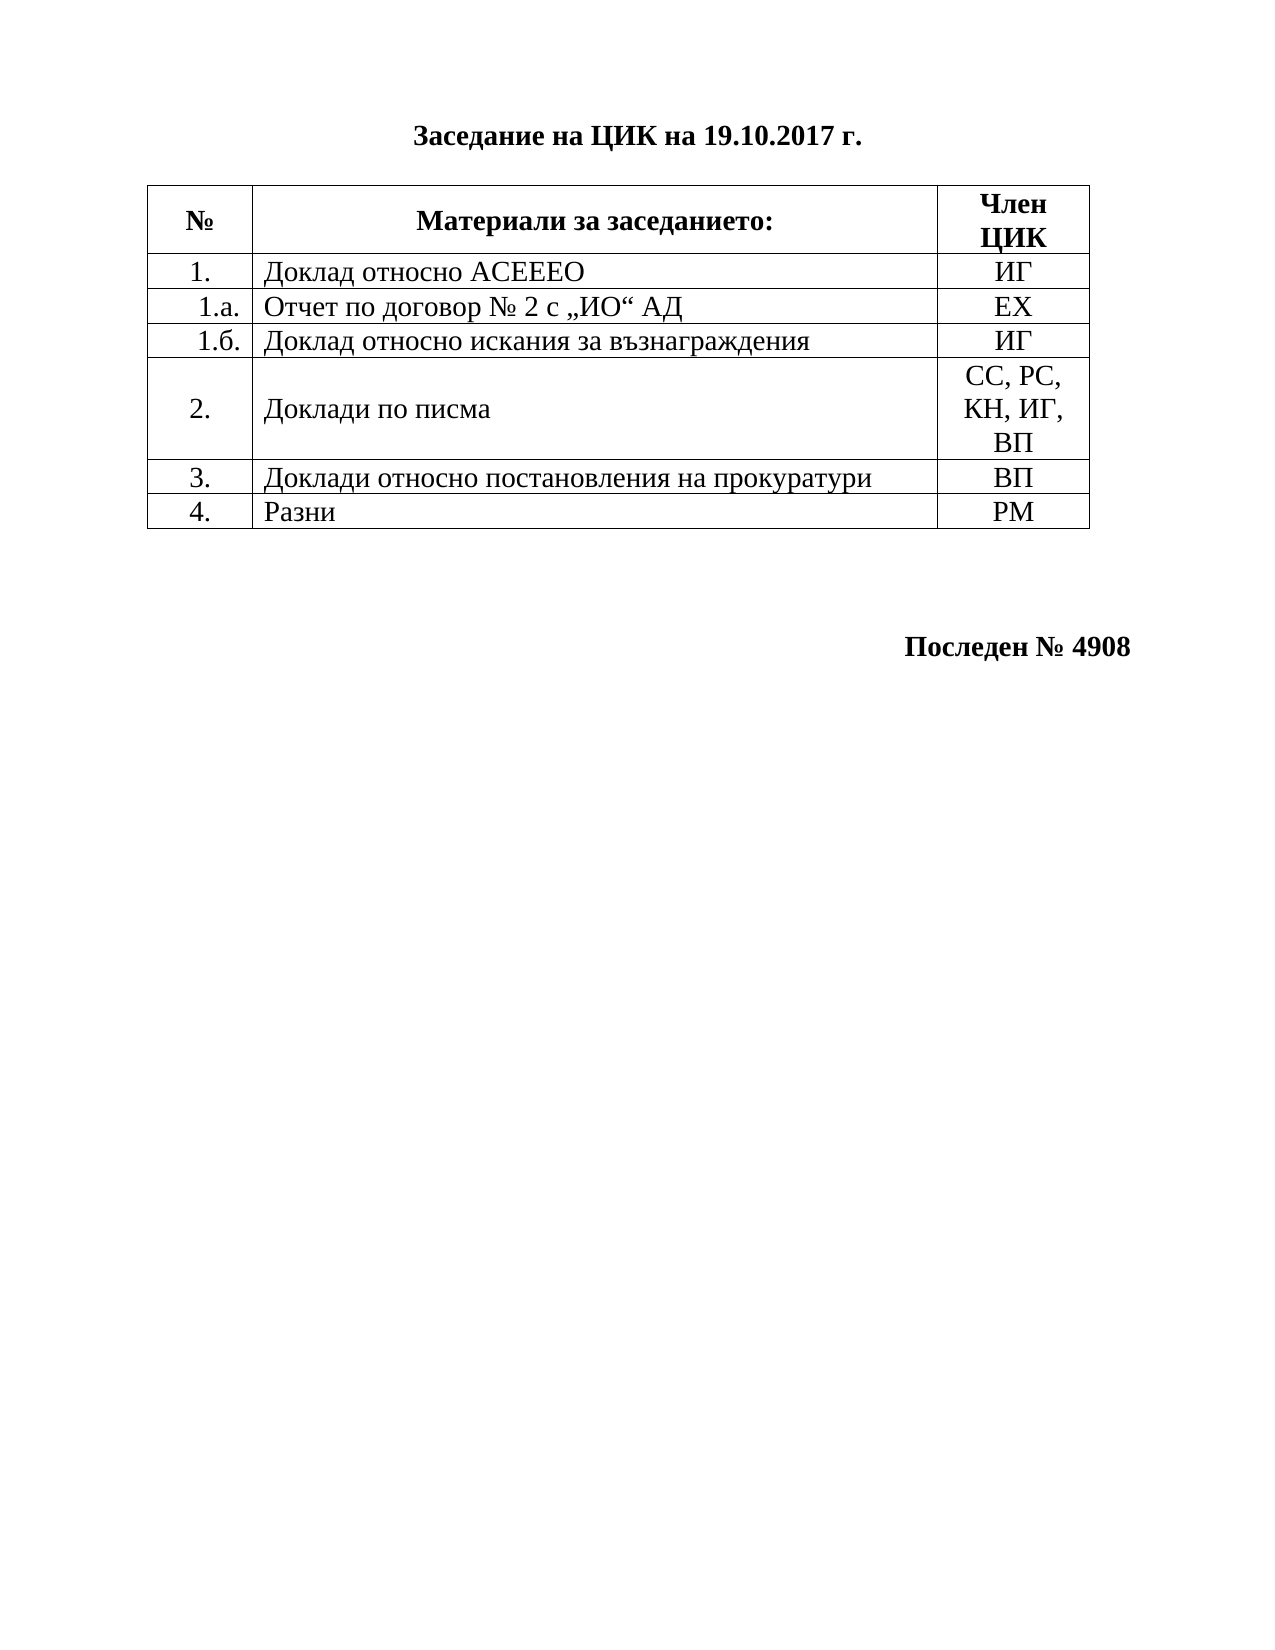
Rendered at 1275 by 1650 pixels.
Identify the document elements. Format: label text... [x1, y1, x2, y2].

table_header Член ЦИК [938, 186, 1089, 253]
table_header Материали за заседанието: [253, 186, 937, 253]
table_cell СС, РС, КН, ИГ, ВП [938, 358, 1089, 459]
table_cell Доклади относно постановления на прокуратури [253, 460, 937, 493]
table_cell Доклад относно АСЕЕЕО [253, 254, 937, 288]
text Последен № 4908 [148, 629, 1131, 663]
table_cell 1.а. [148, 289, 252, 322]
text Заседание на ЦИК на 19.10.2017 г. [148, 118, 1127, 152]
table_cell РМ [938, 494, 1089, 528]
table_cell 4. [148, 494, 252, 528]
table_cell 1.б. [148, 324, 252, 357]
table_cell Разни [253, 494, 937, 528]
table_cell 2. [148, 358, 252, 459]
table_cell ВП [938, 460, 1089, 493]
table_cell Отчет по договор № 2 с „ИО“ АД [253, 289, 937, 322]
table_cell 3. [148, 460, 252, 493]
table_cell 1. [148, 254, 252, 288]
table_cell ИГ [938, 254, 1089, 288]
table_cell ЕХ [938, 289, 1089, 322]
table_cell Доклад относно искания за възнаграждения [253, 324, 937, 357]
table_cell ИГ [938, 324, 1089, 357]
table_header № [148, 186, 252, 253]
table_cell Доклади по писма [253, 358, 937, 459]
